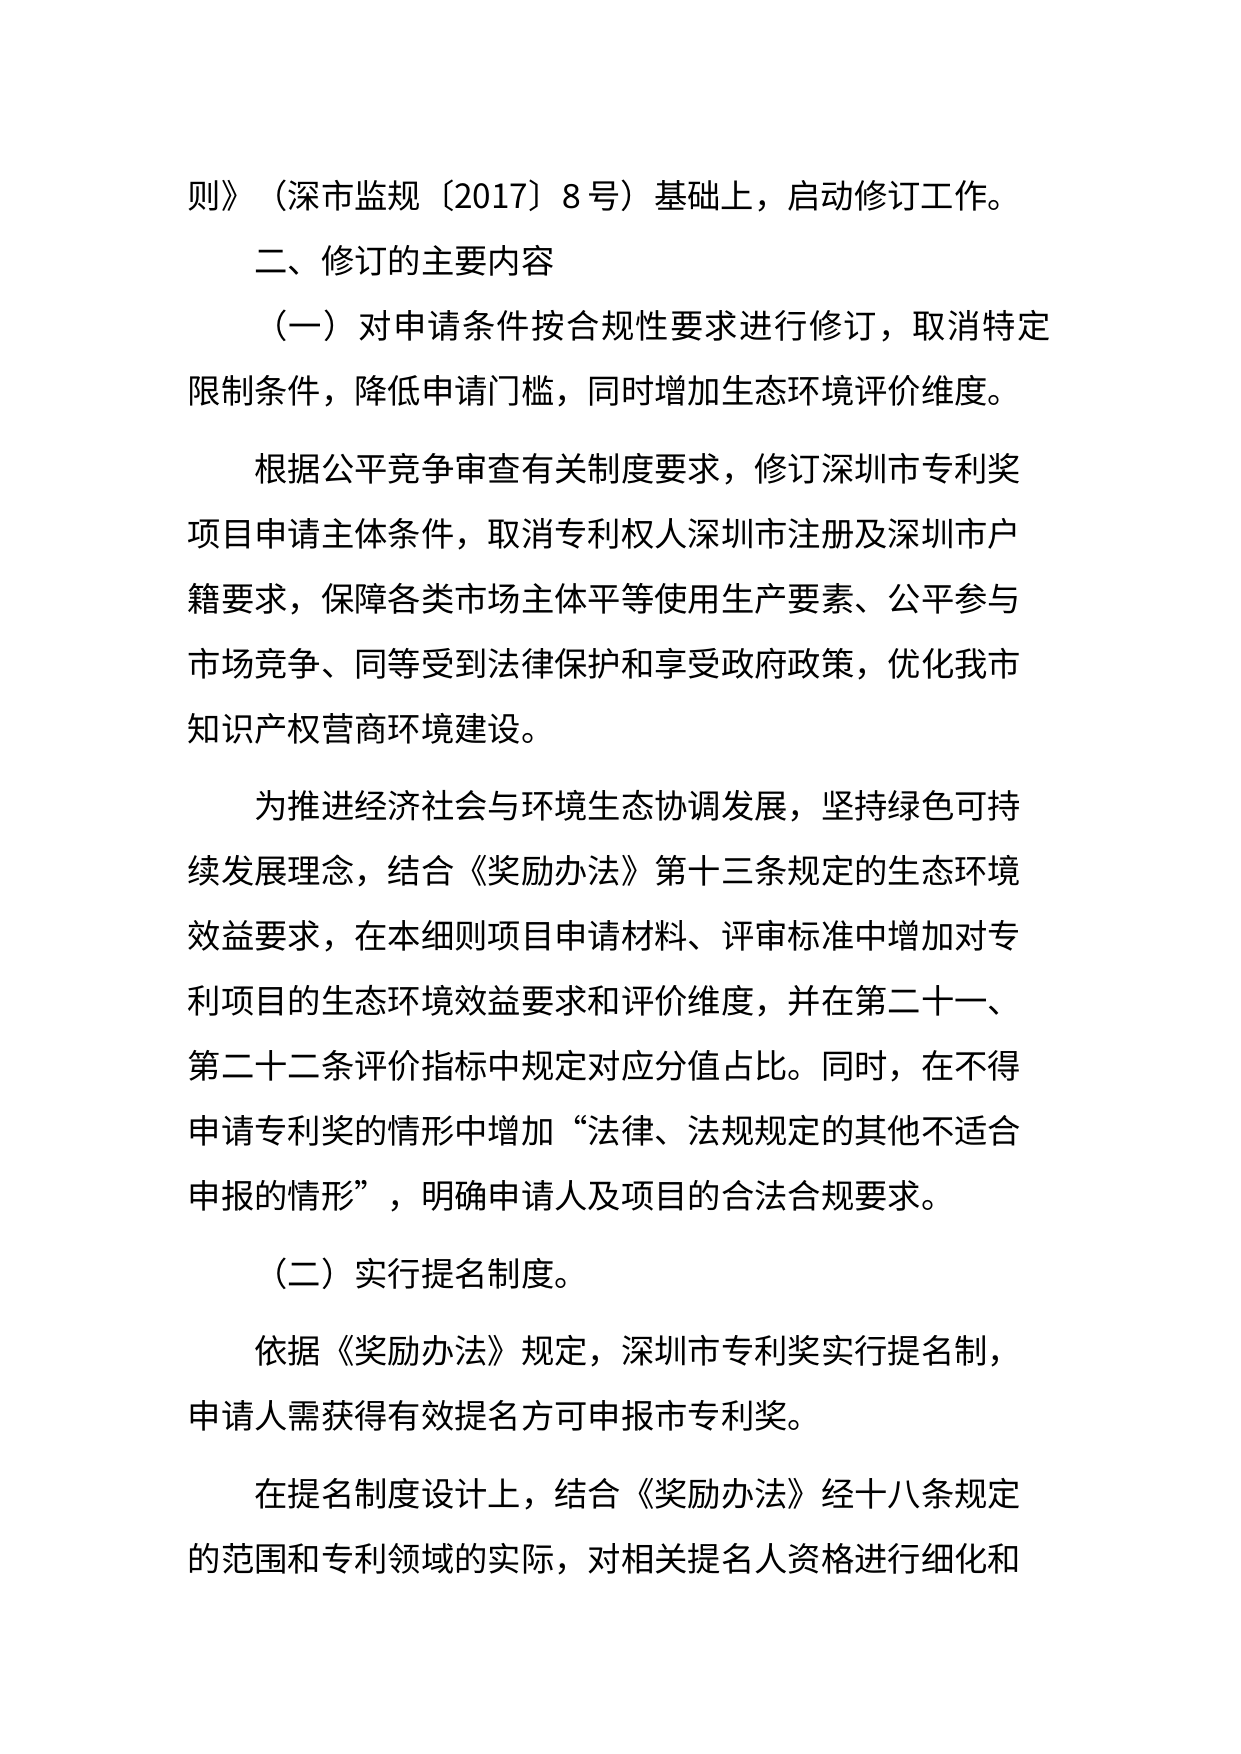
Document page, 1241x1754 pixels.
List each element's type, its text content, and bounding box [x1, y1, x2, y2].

text 为推进经济社会与环境生态协调发展，坚持绿色可持续发展理念，结合《奖励办法》第十三条规定的生态环境效益要求，在本细则项目申请材料、评审标准中增加对专利项目的生态环境效益要求和评价维度，并在第二十一、第二十二条评价指标中规定对应分值占比。同时，在不得申请专利奖的情形中增加“法律、法规规定的其他不适合申报的情形”，明确申请人及项目的合法合规要求。 [187, 772, 1053, 1227]
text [187, 1459, 1053, 1589]
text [187, 162, 1053, 227]
text 根据公平竞争审查有关制度要求，修订深圳市专利奖项目申请主体条件，取消专利权人深圳市注册及深圳市户籍要求，保障各类市场主体平等使用生产要素、公平参与市场竞争、同等受到法律保护和享受政府政策，优化我市知识产权营商环境建设。 [187, 434, 1053, 759]
text （二）实行提名制度。 [187, 1239, 1053, 1304]
text （一）对申请条件按合规性要求进行修订，取消特定限制条件，降低申请门槛，同时增加生态环境评价维度。 [187, 292, 1053, 422]
text 二、修订的主要内容 [187, 227, 1053, 292]
text 依据《奖励办法》规定，深圳市专利奖实行提名制，申请人需获得有效提名方可申报市专利奖。 [187, 1317, 1053, 1447]
